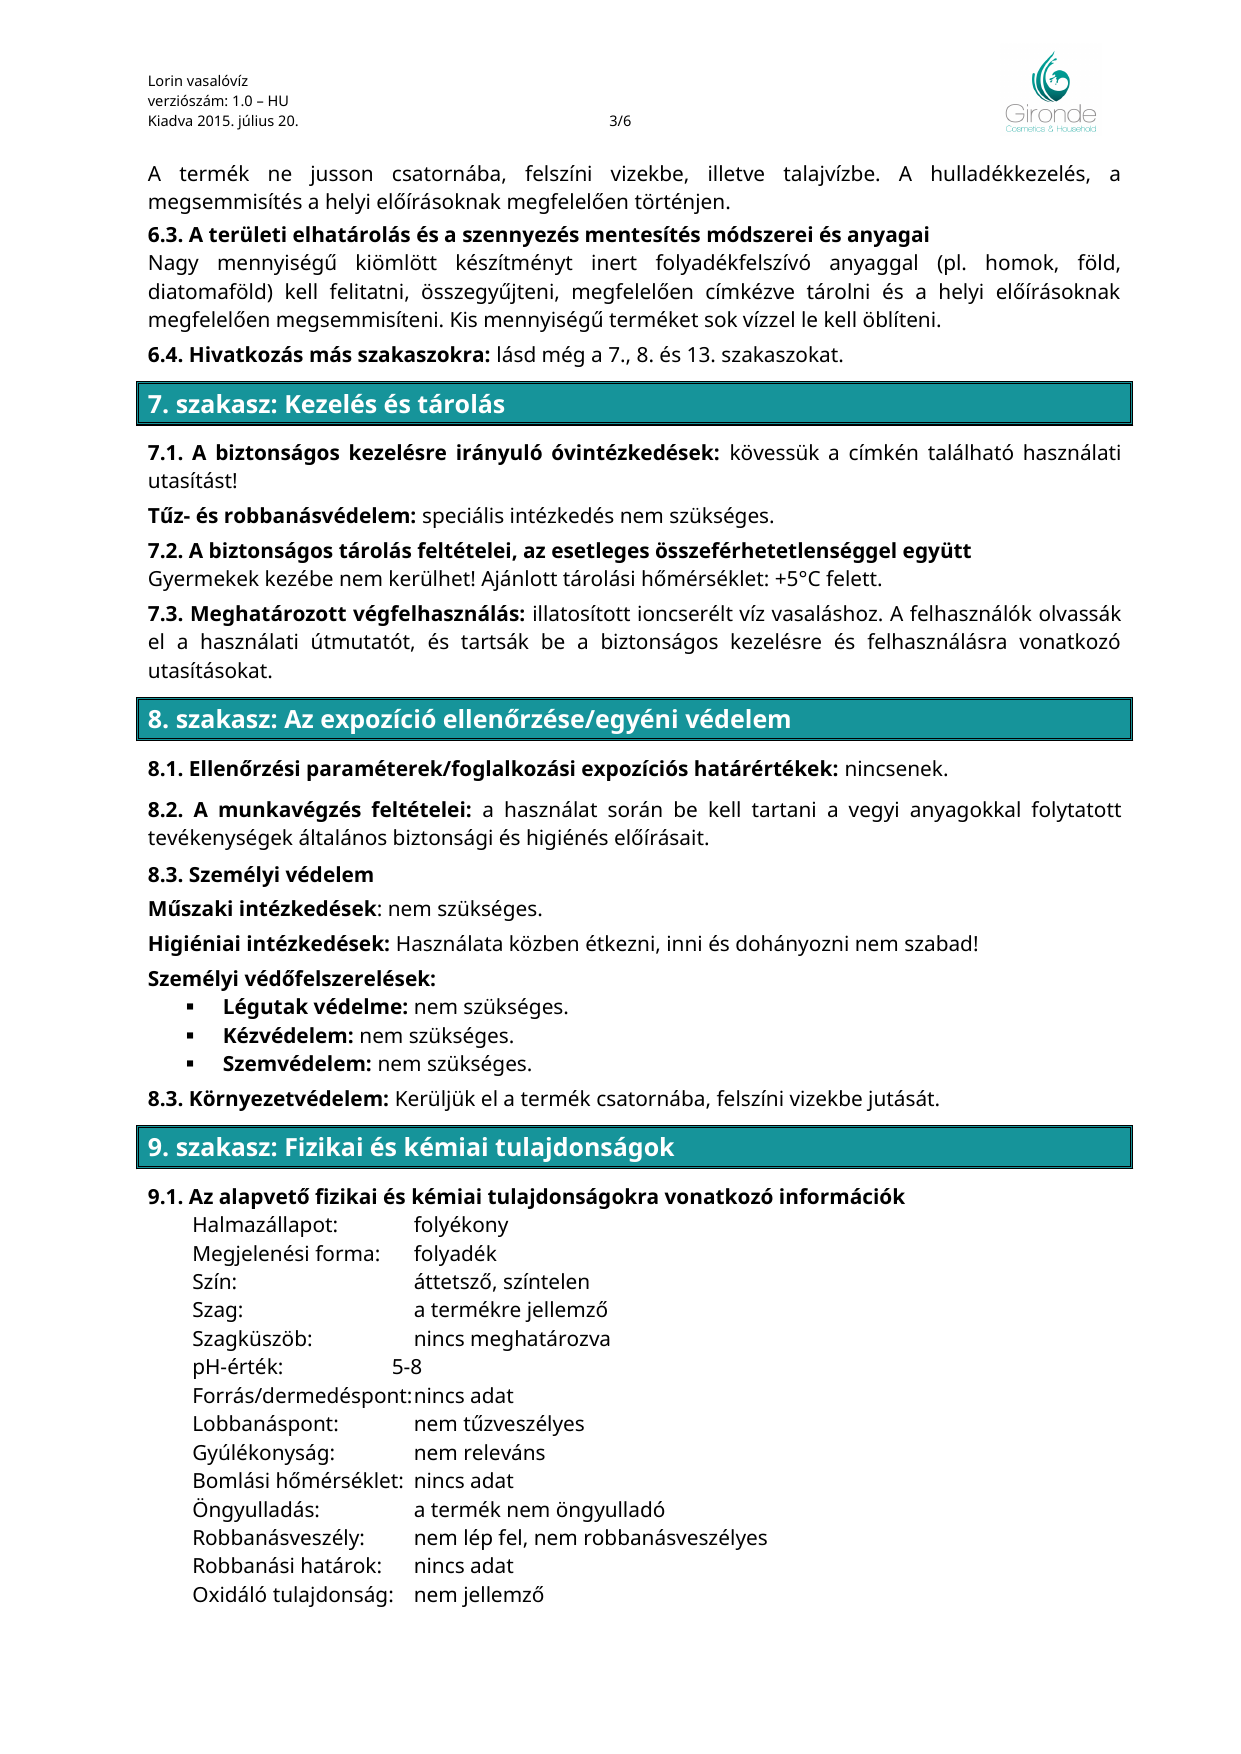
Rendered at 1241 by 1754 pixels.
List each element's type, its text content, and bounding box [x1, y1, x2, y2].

text 9.1. Az alapvető fizikai és kémiai tulajdonságokra vonatkozó információk [148, 1182, 1122, 1210]
text 8.1. Ellenőrzési paraméterek/foglalkozási expozíciós határértékek: nincsenek. [148, 754, 1116, 782]
list Szemvédelem: nem szükséges. [185, 1049, 1122, 1078]
text Szag: a termékre jellemző [177, 1296, 1122, 1324]
text Halmazállapot: folyékony [177, 1210, 1122, 1239]
text 6.4. Hivatkozás más szakaszokra: lásd még a 7., 8. és 13. szakaszokat. [148, 340, 1122, 368]
list Légutak védelme: nem szükséges. [185, 992, 1122, 1021]
text 7. szakasz: Kezelés és tárolás [139, 384, 1130, 422]
text Oxidáló tulajdonság: nem jellemző [177, 1580, 1122, 1608]
text 7.2. A biztonságos tárolás feltételei, az esetleges összeférhetetlenséggel együtt [148, 536, 1122, 564]
text Öngyulladás: a termék nem öngyulladó [177, 1495, 1122, 1523]
text 7.1. A biztonságos kezelésre irányuló óvintézkedések: kövessük a címkén található használati utasítást! [148, 438, 1122, 495]
text Személyi védőfelszerelések: [148, 964, 1122, 992]
text 6.3. A területi elhatárolás és a szennyezés mentesítés módszerei és anyagai [148, 220, 1122, 248]
text 8. szakasz: Az expozíció ellenőrzése/egyéni védelem [139, 700, 1130, 738]
text Műszaki intézkedések: nem szükséges. [148, 894, 1122, 923]
text Nagy mennyiségű kiömlött készítményt inert folyadékfelszívó anyaggal (pl. homok, föld, diatomaföld) kell felitatni, összegyűjteni, megfelelően címkézve tárolni és a helyi előírásoknak megfelelően megsemmisíteni. Kis mennyiségű terméket sok vízzel le kell öblíteni. [148, 248, 1122, 334]
text 8.2. A munkavégzés feltételei: a használat során be kell tartani a vegyi anyagokkal folytatott tevékenységek általános biztonsági és higiénés előírásait. [148, 795, 1122, 852]
text Szín: áttetsző, színtelen [177, 1267, 1122, 1296]
text Lobbanáspont: nem tűzveszélyes [177, 1409, 1122, 1438]
text Forrás/dermedéspont: nincs adat [177, 1381, 1122, 1409]
text Robbanásveszély: nem lép fel, nem robbanásveszélyes [177, 1523, 1122, 1552]
text Gyúlékonyság: nem releváns [177, 1438, 1122, 1466]
text Higiéniai intézkedések: Használata közben étkezni, inni és dohányozni nem szabad! [148, 929, 1122, 958]
text Bomlási hőmérséklet: nincs adat [177, 1466, 1122, 1495]
text Szagküszöb: nincs meghatározva [177, 1324, 1122, 1352]
text 9. szakasz: Fizikai és kémiai tulajdonságok [139, 1128, 1130, 1166]
text Megjelenési forma: folyadék [177, 1239, 1122, 1267]
text Robbanási határok: nincs adat [177, 1552, 1122, 1580]
text Gyermekek kezébe nem kerülhet! Ajánlott tárolási hőmérséklet: + felett. [148, 564, 1122, 593]
text A termék ne jusson csatornába, felszíni vizekbe, illetve talajvízbe. A hulladékkezelés, a megsemmisítés a helyi előírásoknak megfelelően történjen. [148, 159, 1122, 216]
text pH-érték: 5-8 [177, 1352, 1122, 1381]
text 8.3. Személyi védelem [148, 860, 1122, 888]
text 7.3. Meghatározott végfelhasználás: illatosított ioncserélt víz vasaláshoz. A felhasználók olvassák el a használati útmutatót, és tartsák be a biztonságos kezelésre és felhasználásra vonatkozó utasításokat. [148, 599, 1122, 684]
text 8.3. Környezetvédelem: Kerüljük el a termék csatornába, felszíni vizekbe jutását. [148, 1084, 1122, 1112]
picture [1000, 43, 1102, 136]
text Tűz- és robbanásvédelem: speciális intézkedés nem szükséges. [148, 501, 1122, 529]
list Kézvédelem: nem szükséges. [185, 1021, 1122, 1049]
